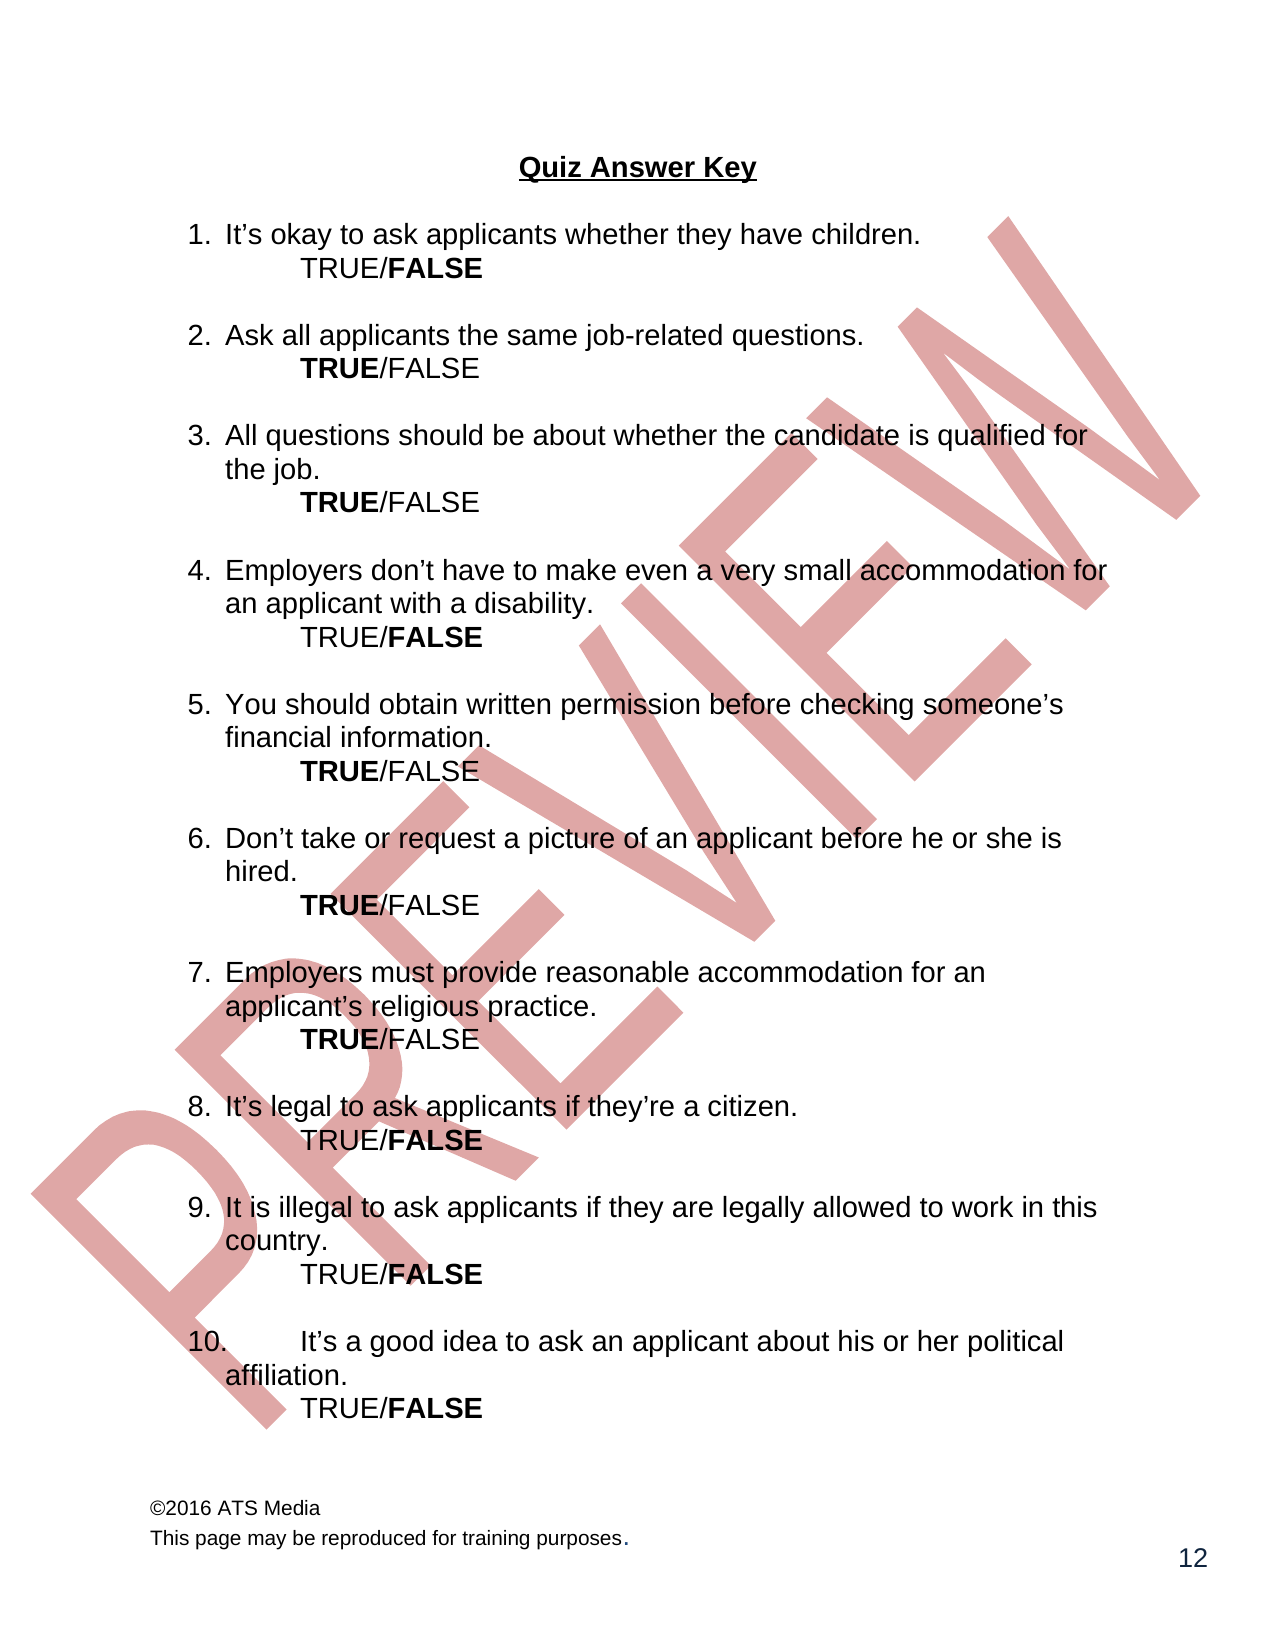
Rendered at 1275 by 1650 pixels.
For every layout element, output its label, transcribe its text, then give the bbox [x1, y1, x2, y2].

list Employers must provide reasonable accommodation for an applicant’s religious practice. [187, 955, 1125, 1022]
list TRUE/FALSE [300, 754, 1125, 787]
list TRUE/FALSE [300, 888, 1125, 921]
list It’s legal to ask applicants if they’re a citizen. [187, 1089, 1125, 1123]
list You should obtain written permission before checking someone’s financial information. [187, 687, 1125, 754]
list TRUE/FALSE [300, 351, 1125, 385]
list TRUE/FALSE [300, 1022, 1125, 1056]
list Don’t take or request a picture of an applicant before he or she is hired. [187, 821, 1125, 888]
list TRUE/FALSE [300, 1257, 1125, 1290]
text Quiz Answer Key [150, 150, 1125, 183]
list TRUE/FALSE [300, 485, 1125, 519]
list TRUE/FALSE [300, 1391, 1125, 1424]
list Employers don’t have to make even a very small accommodation for an applicant with a disability. [187, 552, 1125, 619]
list TRUE/FALSE [300, 619, 1125, 653]
list TRUE/FALSE [300, 1123, 1125, 1156]
list Ask all applicants the same job-related questions. [187, 318, 1125, 351]
list It is illegal to ask applicants if they are legally allowed to work in this country. [187, 1190, 1125, 1257]
list It’s okay to ask applicants whether they have children. [187, 217, 1125, 251]
list TRUE/FALSE [300, 251, 1125, 284]
list It’s a good idea to ask an applicant about his or her political affiliation. [187, 1324, 1125, 1391]
list All questions should be about whether the candidate is qualified for the job. [187, 418, 1125, 485]
